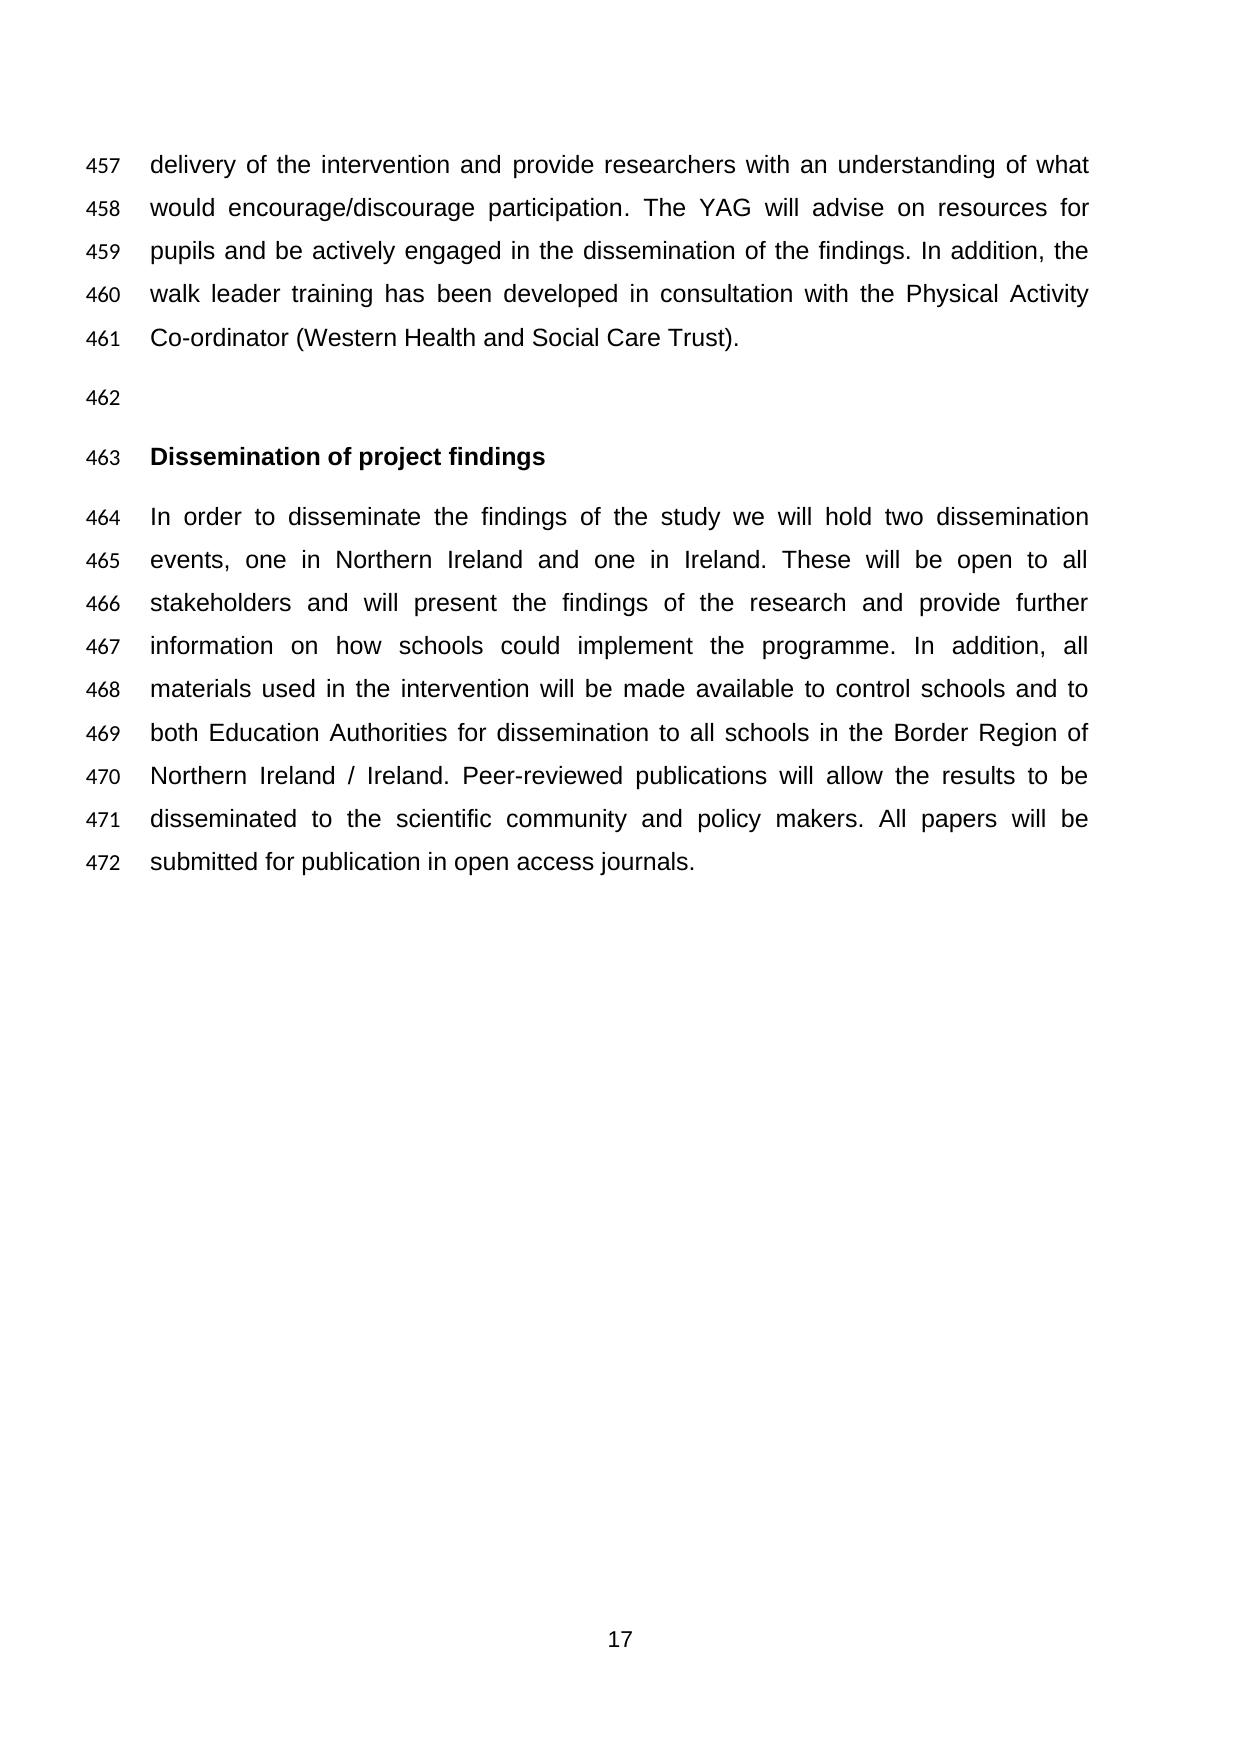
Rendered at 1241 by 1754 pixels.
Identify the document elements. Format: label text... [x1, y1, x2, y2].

text In order to disseminate the findings of the study we will hold two dissemination events, one in Northern Ireland and one in Ireland. These will be open to all stakeholders and will present the findings of the research and provide further information on how schools could implement the programme. In addition, all materials used in the intervention will be made available to control schools and to both Education Authorities for dissemination to all schools in the Border Region of Northern Ireland / Ireland. Peer-reviewed publications will allow the results to be disseminated to the scientific community and policy makers. All papers will be submitted for publication in open access journals. [150, 502, 1090, 876]
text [150, 150, 1090, 351]
text Dissemination of project findings [150, 442, 1090, 471]
